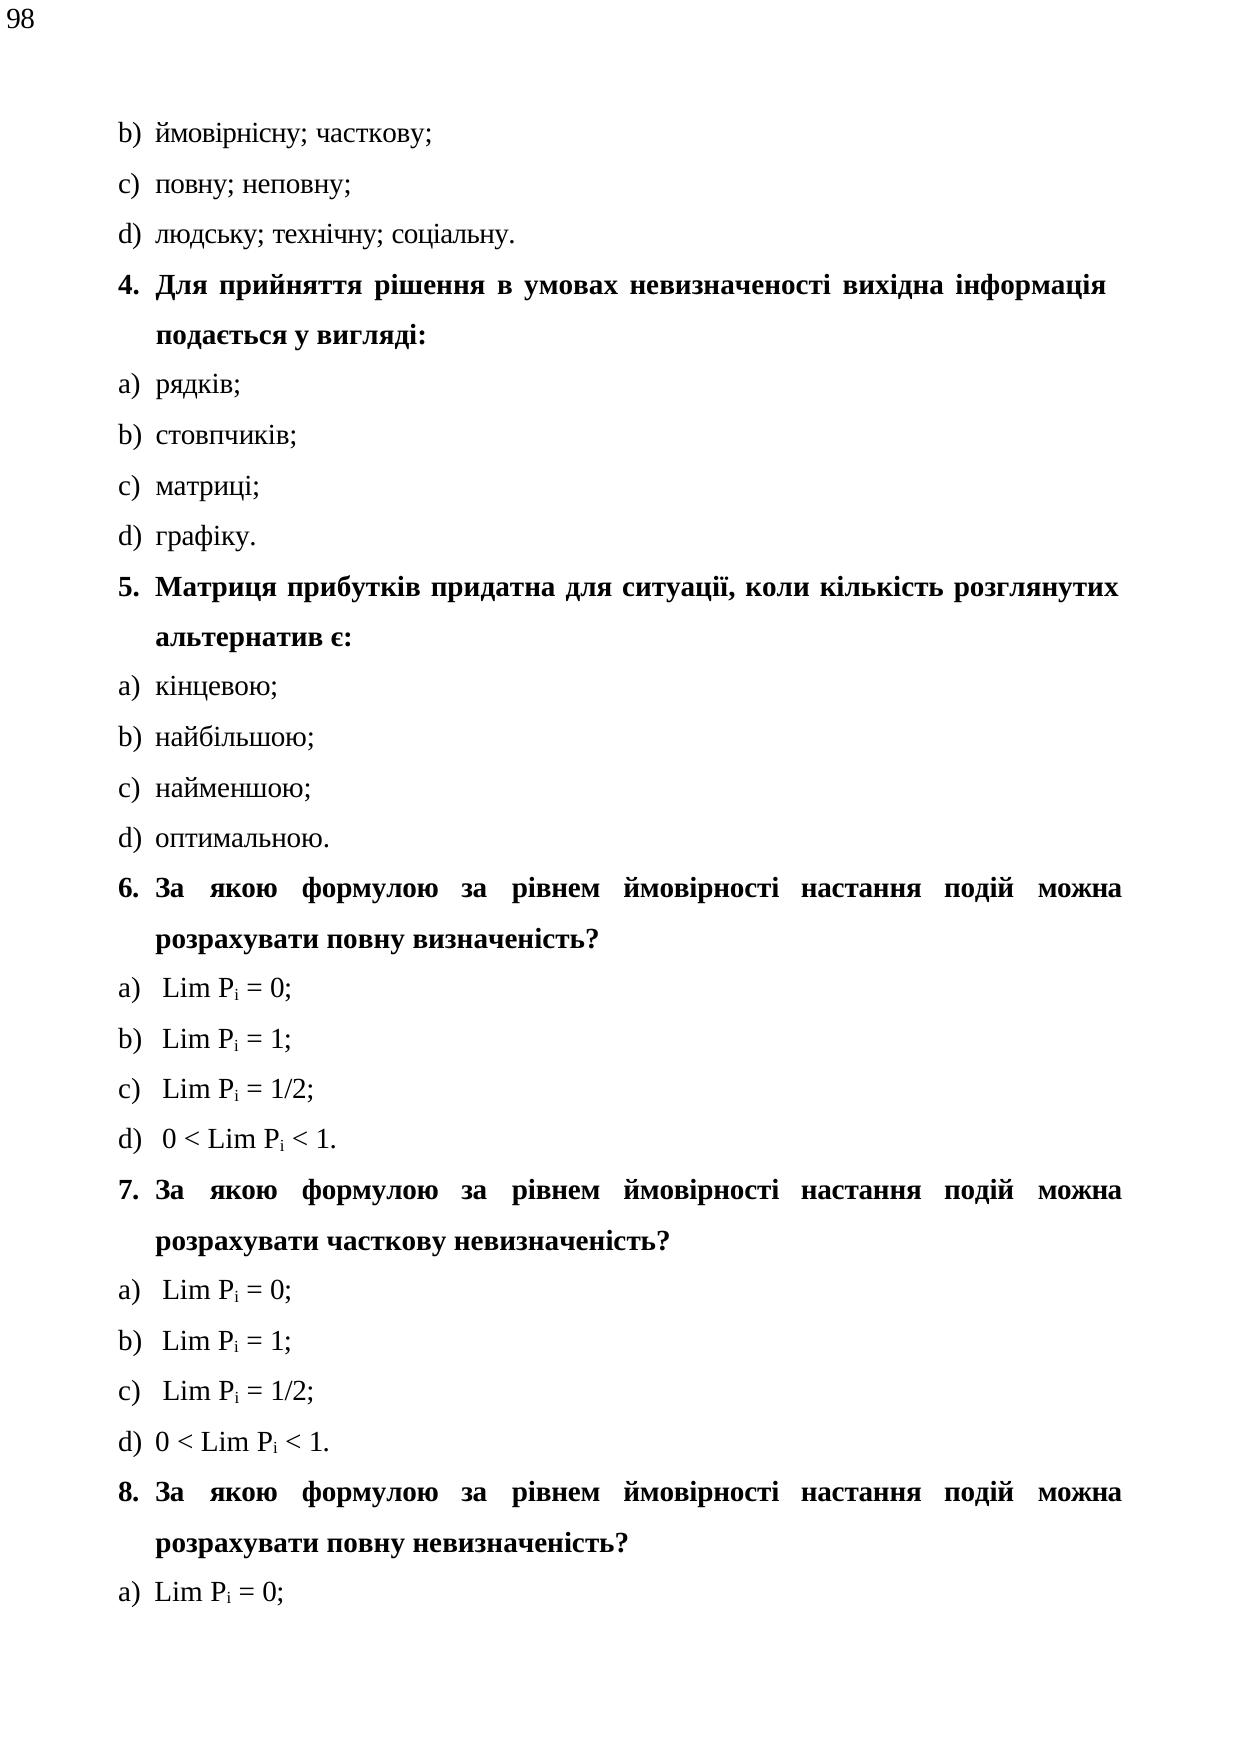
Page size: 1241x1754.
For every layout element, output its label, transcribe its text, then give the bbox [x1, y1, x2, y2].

list найменшою; [118, 770, 1163, 803]
list Lim Pi = 1/2; [118, 1373, 1163, 1407]
list 0 < Lim Pi < 1. [118, 1424, 1163, 1457]
list повну; неповну; [118, 166, 1163, 199]
list оптимальною. [118, 820, 1163, 853]
subtitle За якою формулою за рівнем ймовірності настання подій можна розрахувати повну визначеність? [118, 871, 1123, 954]
list графіку. [118, 518, 1163, 551]
subtitle За якою формулою за рівнем ймовірності настання подій можна розрахувати повну невизначеність? [118, 1474, 1123, 1558]
list матриці; [118, 468, 1163, 501]
list Lim Pi = 1; [118, 1021, 1163, 1055]
list рядків; [118, 367, 1163, 401]
list стовпчиків; [118, 417, 1163, 451]
subtitle За якою формулою за рівнем ймовірності настання подій можна розрахувати часткову невизначеність? [118, 1172, 1123, 1257]
list Lim Pi = 0; [118, 971, 1163, 1004]
list Lim Pi = 1; [118, 1323, 1163, 1357]
list ймовірнісну; часткову; [118, 115, 1163, 149]
list Lim Pi = 0; [118, 1575, 1163, 1608]
list Lim Pi = 0; [118, 1274, 1163, 1306]
subtitle Для прийняття рішення в умовах невизначеності вихідна інформація подається у вигляді: [118, 267, 1123, 351]
list найбільшою; [118, 719, 1163, 753]
list людську; технічну; соціальну. [118, 216, 1163, 250]
list кінцевою; [118, 669, 1163, 702]
list Lim Pi = 1/2; [118, 1071, 1163, 1105]
subtitle Матриця прибутків придатна для ситуації, коли кількість розглянутих альтернатив є: [118, 569, 1123, 653]
list 0 < Lim Pi < 1. [118, 1122, 1163, 1155]
